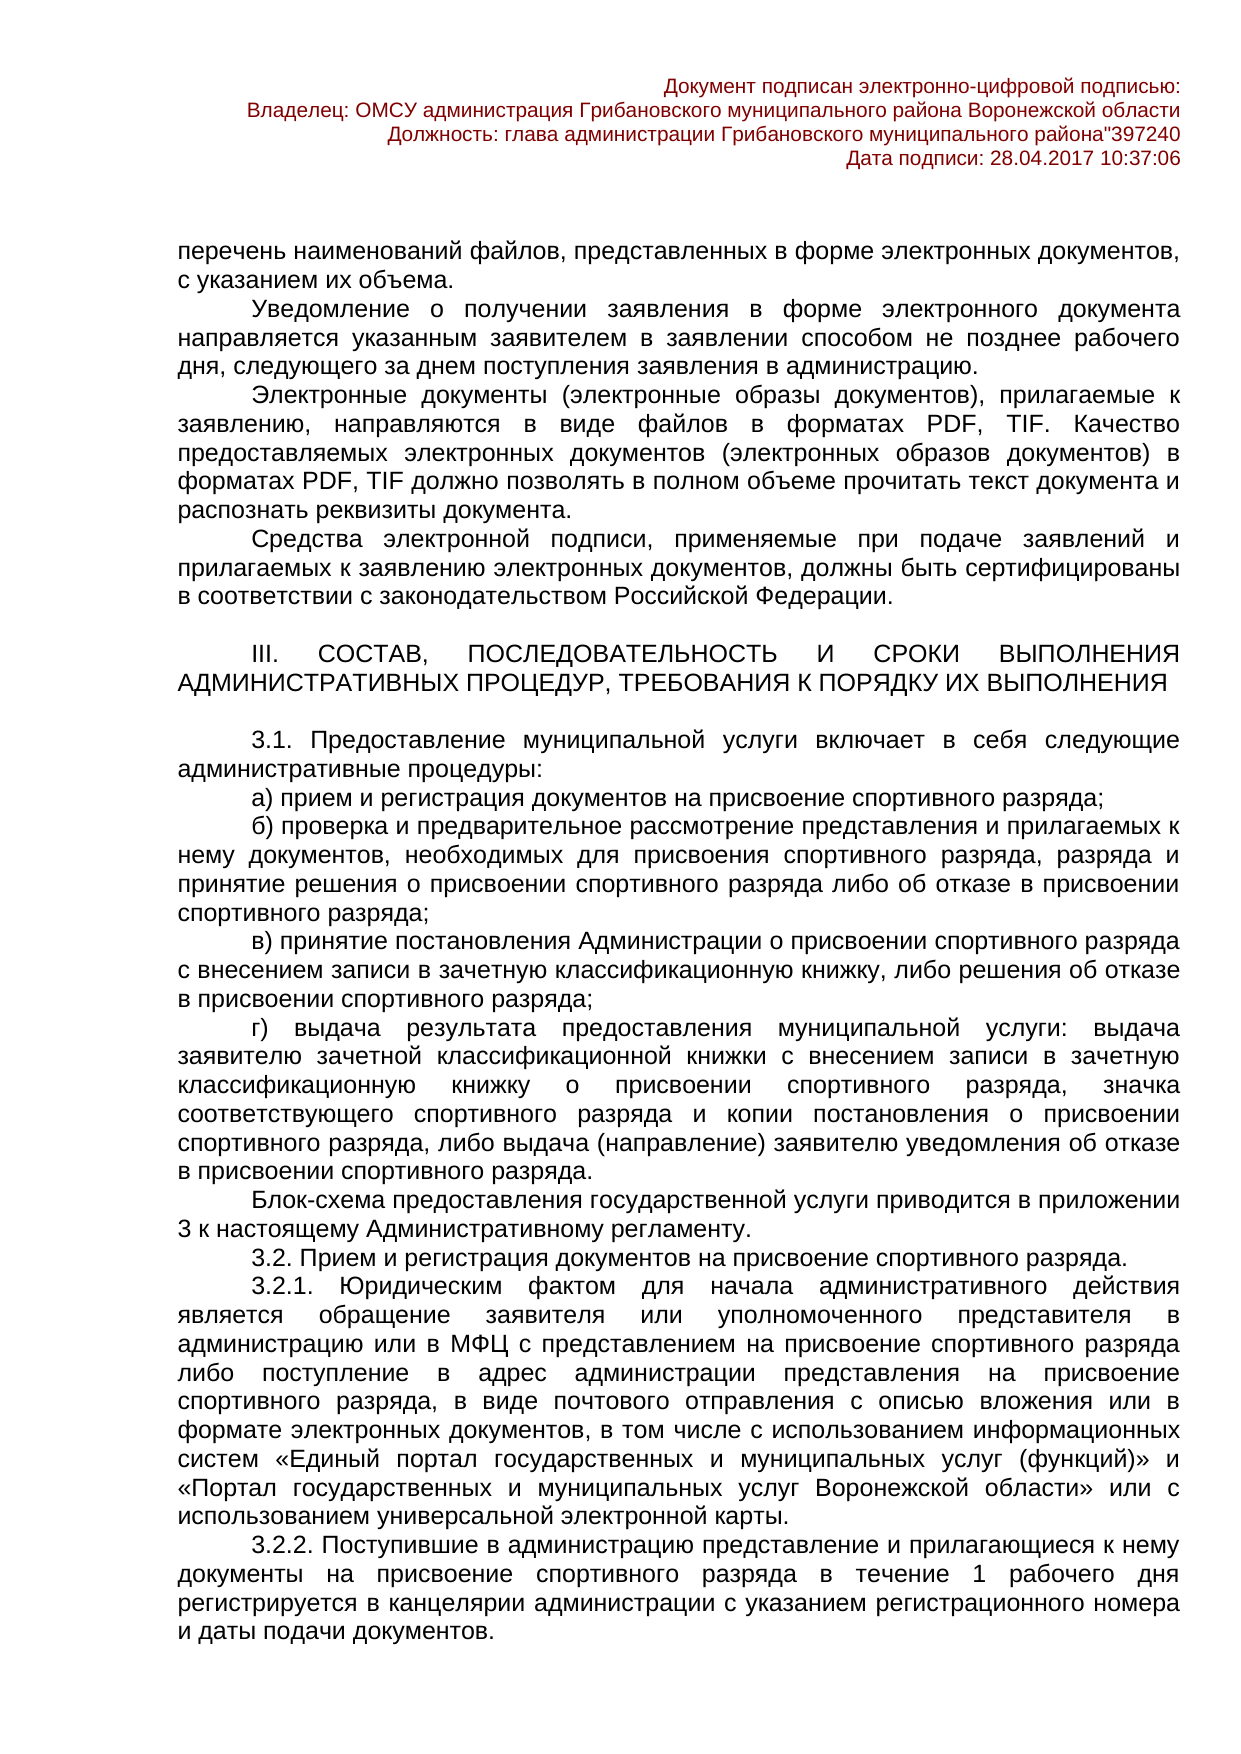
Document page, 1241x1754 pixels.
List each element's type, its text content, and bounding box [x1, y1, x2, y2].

text в) принятие постановления Администрации о присвоении спортивного разряда с внесением записи в зачетную классификационную книжку, либо решения об отказе в присвоении спортивного разряда; [177, 926, 1181, 1012]
text 3.2.1. Юридическим фактом для начала административного действия является обращение заявителя или уполномоченного представителя в администрацию или в МФЦ с представлением на присвоение спортивного разряда либо поступление в адрес администрации представления на присвоение спортивного разряда, в виде почтового отправления с описью вложения или в формате электронных документов, в том числе с использованием информационных систем «Единый портал государственных и муниципальных услуг (функций)» и «Портал государственных и муниципальных услуг Воронежской области» или с использованием универсальной электронной карты. [177, 1271, 1181, 1530]
text 3.2. Прием и регистрация документов на присвоение спортивного разряда. [177, 1242, 1181, 1271]
text III. СОСТАВ, ПОСЛЕДОВАТЕЛЬНОСТЬ И СРОКИ ВЫПОЛНЕНИЯ АДМИНИСТРАТИВНЫХ ПРОЦЕДУР, ТРЕБОВАНИЯ К ПОРЯДКУ ИХ ВЫПОЛНЕНИЯ [177, 639, 1181, 696]
text а) прием и регистрация документов на присвоение спортивного разряда; [177, 782, 1181, 811]
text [177, 236, 1181, 294]
text 3.1. Предоставление муниципальной услуги включает в себя следующие административные процедуры: [177, 725, 1181, 782]
text Блок-схема предоставления государственной услуги приводится в приложении 3 к настоящему Административному регламенту. [177, 1185, 1181, 1242]
text б) проверка и предварительное рассмотрение представления и прилагаемых к нему документов, необходимых для присвоения спортивного разряда, разряда и принятие решения о присвоении спортивного разряда либо об отказе в присвоении спортивного разряда; [177, 811, 1181, 926]
text Средства электронной подписи, применяемые при подаче заявлений и прилагаемых к заявлению электронных документов, должны быть сертифицированы в соответствии с законодательством Российской Федерации. [177, 524, 1181, 610]
text Электронные документы (электронные образы документов), прилагаемые к заявлению, направляются в виде файлов в форматах PDF, TIF. Качество предоставляемых электронных документов (электронных образов документов) в форматах PDF, TIF должно позволять в полном объеме прочитать текст документа и распознать реквизиты документа. [177, 380, 1181, 524]
text Уведомление о получении заявления в форме электронного документа направляется указанным заявителем в заявлении способом не позднее рабочего дня, следующего за днем поступления заявления в администрацию. [177, 294, 1181, 380]
text 3.2.2. Поступившие в администрацию представление и прилагающиеся к нему документы на присвоение спортивного разряда в течение 1 рабочего дня регистрируется в канцелярии администрации с указанием регистрационного номера и даты подачи документов. [177, 1530, 1181, 1645]
text г) выдача результата предоставления муниципальной услуги: выдача заявителю зачетной классификационной книжки с внесением записи в зачетную классификационную книжку о присвоении спортивного разряда, значка соответствующего спортивного разряда и копии постановления о присвоении спортивного разряда, либо выдача (направление) заявителю уведомления об отказе в присвоении спортивного разряда. [177, 1012, 1181, 1185]
